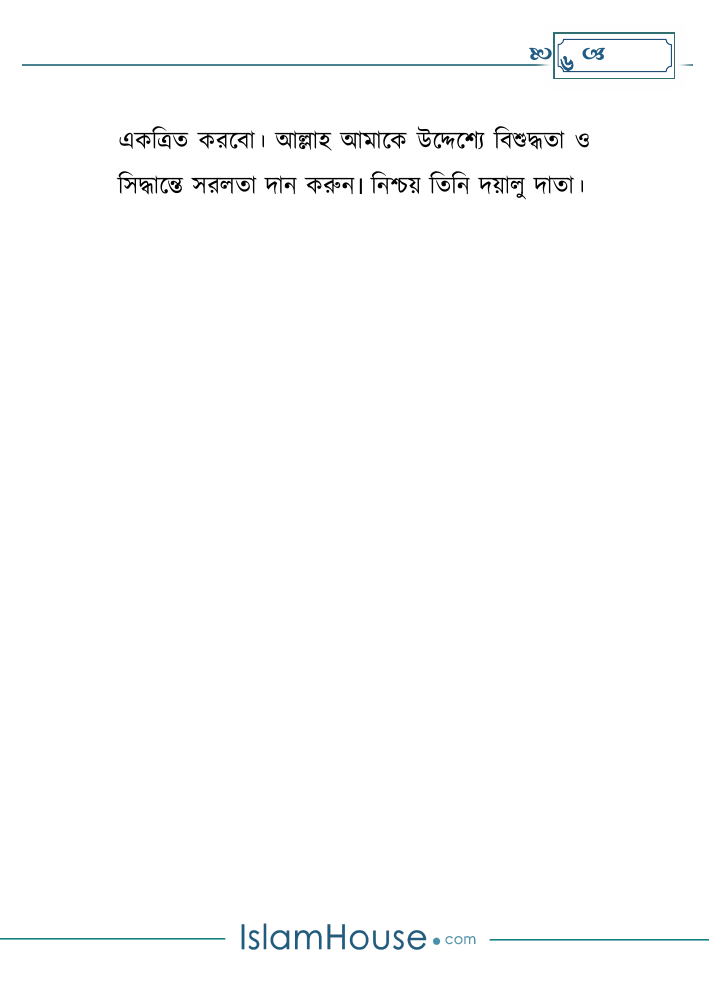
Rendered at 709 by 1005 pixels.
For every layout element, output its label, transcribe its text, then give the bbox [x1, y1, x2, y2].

picture [233, 919, 709, 956]
picture [0, 918, 226, 955]
